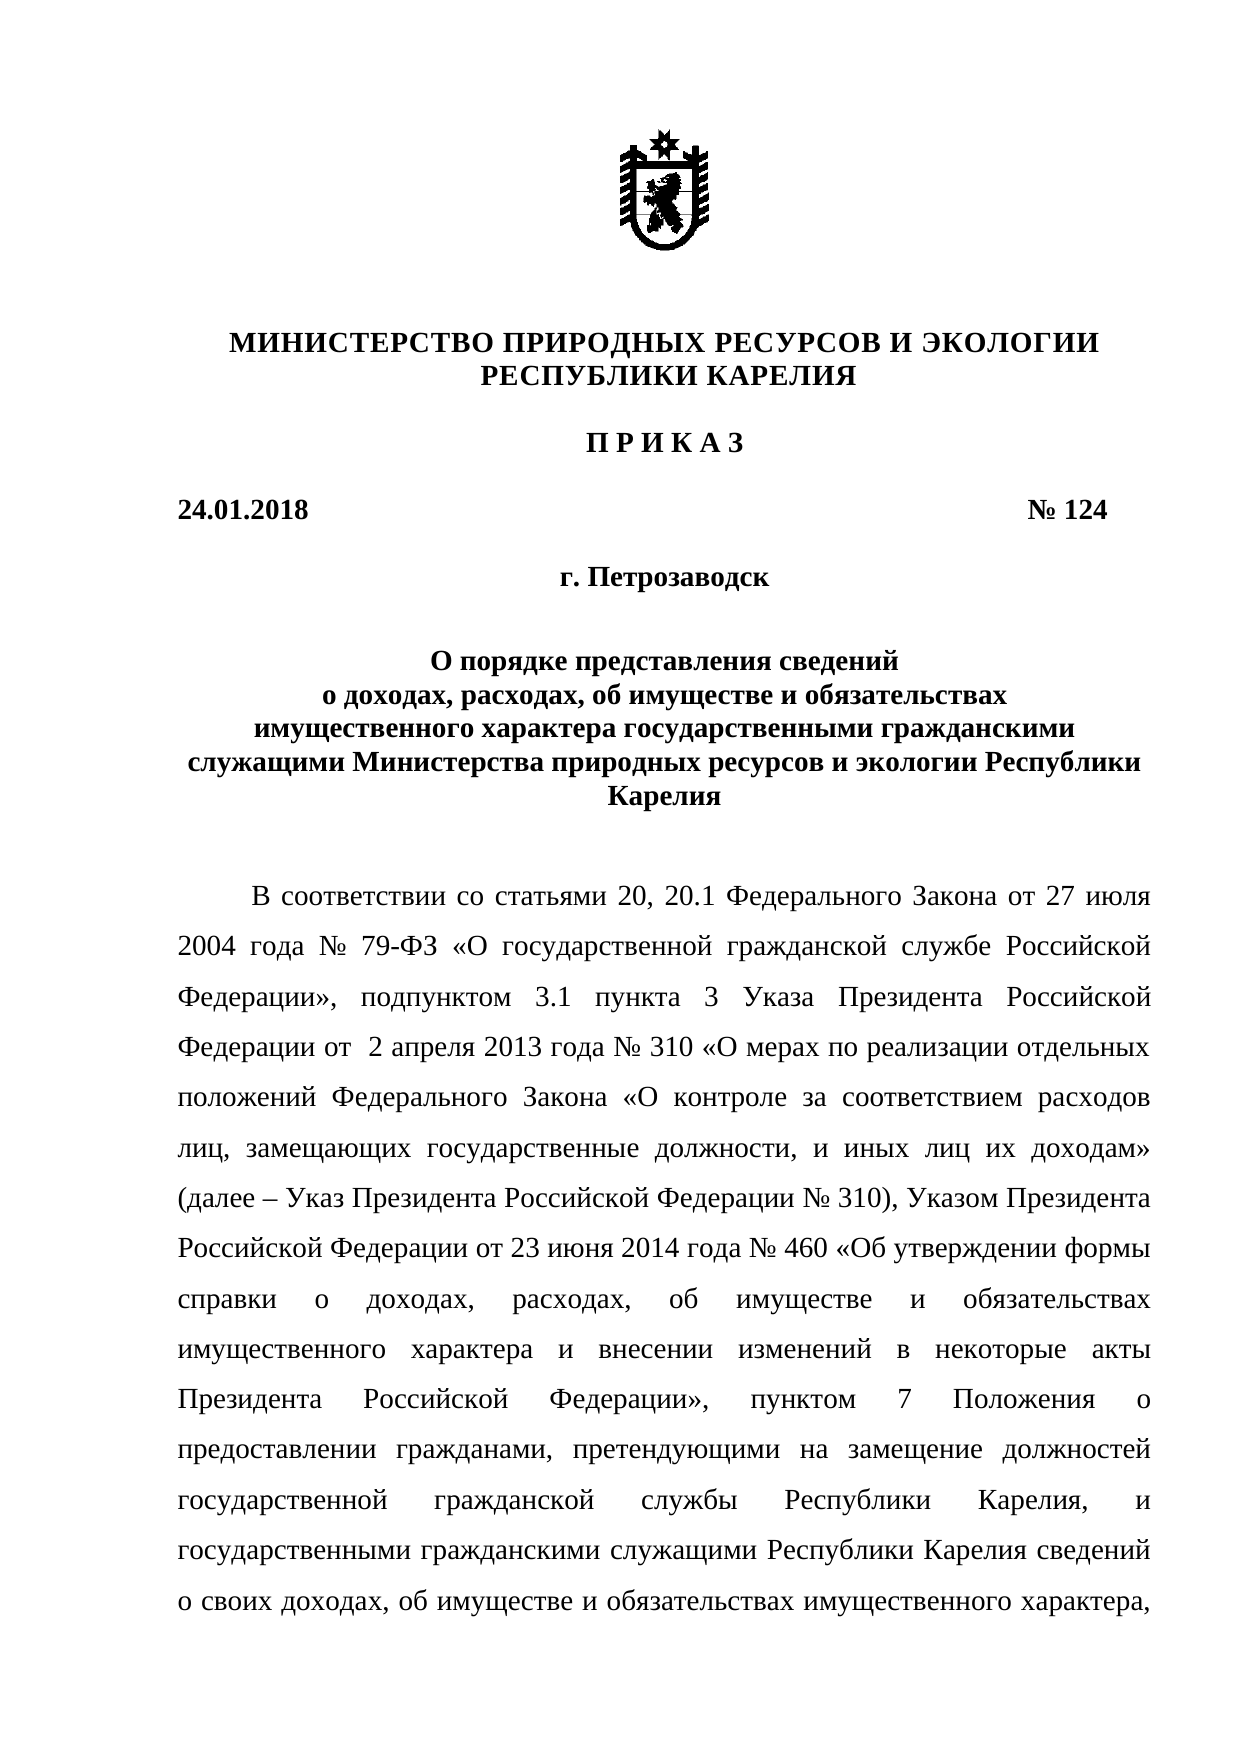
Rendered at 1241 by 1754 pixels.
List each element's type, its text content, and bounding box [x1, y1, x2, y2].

text 24.01.2018 № 124 [177, 492, 1152, 526]
text о доходах, расходах, об имуществе и обязательствах [177, 677, 1152, 711]
text МИНИСТЕРСТВО ПРИРОДНЫХ РЕСУРСОВ И ЭКОЛОГИИ [177, 325, 1152, 358]
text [177, 878, 1152, 1616]
text г. Петрозаводск [177, 559, 1152, 593]
text О порядке представления сведений [177, 643, 1152, 677]
text имущественного характера государственными гражданскими служащими Министерства природных ресурсов и экологии Республики Карелия [177, 711, 1152, 811]
text П Р И К А З [177, 425, 1152, 459]
text РЕСПУБЛИКИ КАРЕЛИЯ [177, 358, 1152, 392]
picture [604, 118, 725, 270]
